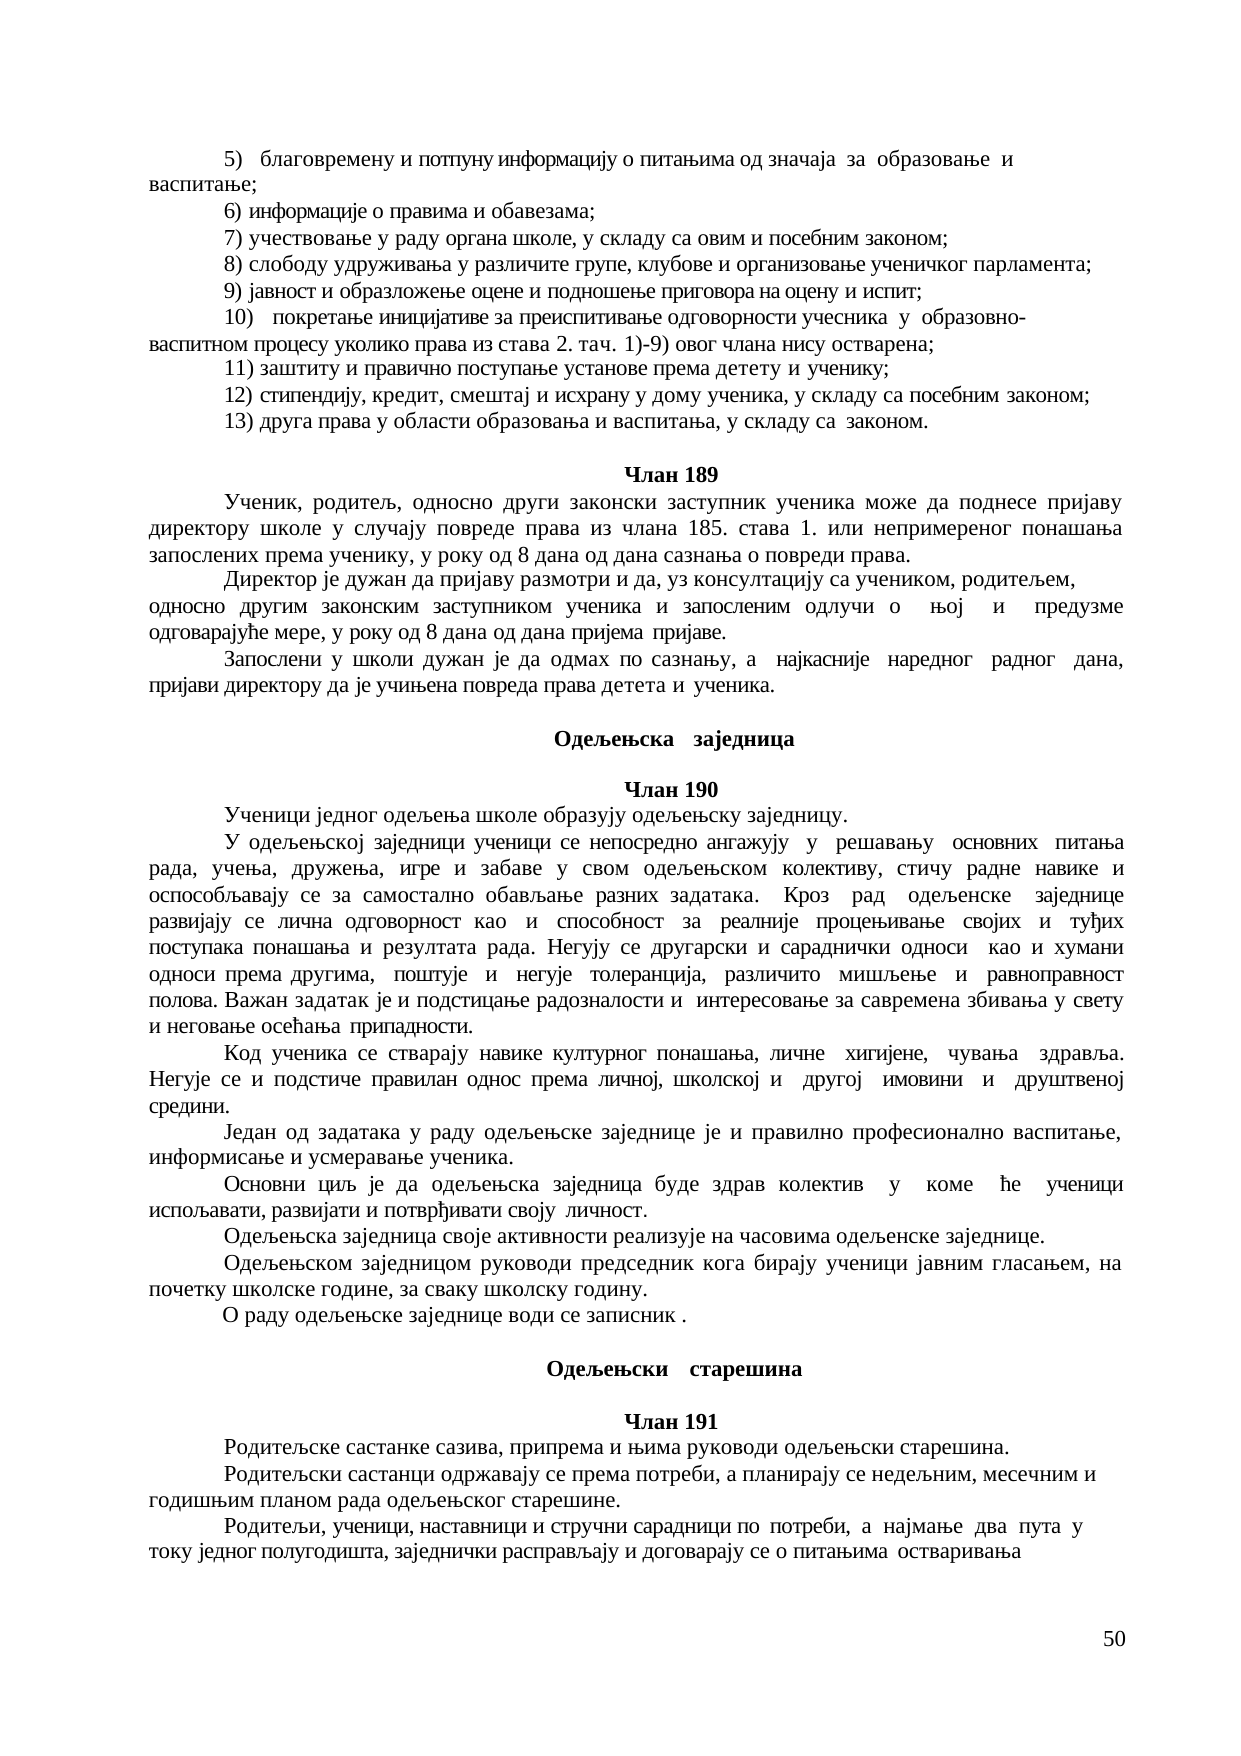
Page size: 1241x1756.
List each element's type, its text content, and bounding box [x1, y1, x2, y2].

text Родитељски састанци одржавају се према потреби, а планирају се недељним, месечним и годишњим планом рада одељењског старешине. [148, 1459, 1142, 1512]
list учествовање у раду органа школе, у складу са овим и посебним законом; [223, 223, 1142, 250]
list јавност и образложење оцене и подношење приговора на оцену и испит; [223, 277, 1142, 303]
text Одељењском заједницом руководи председник кога бирају ученици јавним гласањем, на почетку школске године, за сваку школску годину. [148, 1249, 1124, 1302]
text Један од задатака у раду одељењске заједнице је и правилно професионално васпитање, информисање и усмеравање ученика. [148, 1119, 1124, 1169]
text Основни циљ је да одељењска заједница буде здрав колектив у коме ће ученици испољавати, развијати и потврђивати своју личност. [148, 1170, 1125, 1222]
text односно другим законским заступником ученика и запосленим одлучи о њој и предузме одговарајуће мере, у року од 8 дана од дана пријема пријаве. [148, 592, 1124, 644]
list заштиту и правично поступање установе према детету и ученику; [223, 356, 1142, 381]
list благовремену и потпуну информацију о питањима од значаја за образовање и васпитање; [148, 146, 1124, 197]
text Одељењска заједница своје активности реализује на часовима одељенске заједнице. [224, 1222, 1142, 1249]
list покретање иницијативе за преиспитивање одговорности учесника у образовно- васпитном процесу уколико права из става 2. тач. 1)-9) овог члана нису остварена; [148, 303, 1125, 356]
list информације о правима и обавезама; [223, 197, 1142, 223]
text Родитељске састанке сазива, припрема и њима руководи одељењски старешина. [224, 1434, 1142, 1459]
text Код ученика се стварају навике културног понашања, личне хигијене, чувања здравља. Негује се и подстиче правилан однос према личној, школској и другој имовини и друштвеној средини. [148, 1039, 1125, 1118]
text Запослени у школи дужан је да одмах по сазнању, а најкасније наредног радног дана, пријави директору да је учињена повреда права детета и ученика. [148, 644, 1124, 697]
subtitle Одељењска заједница Члан 190 [554, 700, 795, 802]
text Ученици једног одељења школе образују одељењску заједницу. [224, 802, 1142, 828]
text Ученик, родитељ, односно други законски заступник ученика може да поднесе пријаву директору школе у случају повреде права из члана 185. става 1. или непримереног понашања запослених према ученику, у року од 8 дана од дана сазнања о повреди права. [148, 488, 1124, 567]
list друга права у области образовања и васпитања, у складу са законом. [223, 407, 1142, 434]
subtitle Одељењски старешина Члан 191 [546, 1328, 802, 1434]
subtitle Члан 189 [624, 462, 1142, 488]
list стипендију, кредит, смештај и исхрану у дому ученика, у складу са посебним законом; [223, 381, 1142, 407]
text У одељењској заједници ученици се непосредно ангажују у решавању основних питања рада, учења, дружења, игре и забаве у свом одељењском колективу, стичу радне навике и оспособљавају се за самостално обављање разних задатака. Кроз рад одељенске заједнице развијају се лична одговорност као и способност за реалније процењивање својих и туђих поступака понашања и резултата рада. Негују се другарски и сараднички односи као и хумани односи према другима, поштује и негује толеранција, различито мишљење и равноправност полова. Важан задатак је и подстицање радозналости и интересовање за савремена збивања у свету и неговање осећања припадности. [148, 828, 1124, 1039]
text Директор је дужан да пријаву размотри и да, уз консултацију са учеником, родитељем, [224, 567, 1142, 592]
text Родитељи, ученици, наставници и стручни сарадници по потреби, а најмање два пута у току једног полугодишта, заједнички расправљају и договарају се о питањима остваривања [148, 1513, 1112, 1563]
text О раду одељењске заједнице води се записник . [222, 1302, 1142, 1328]
list слободу удруживања у различите групе, клубове и организовање ученичког парламента; [223, 250, 1142, 277]
